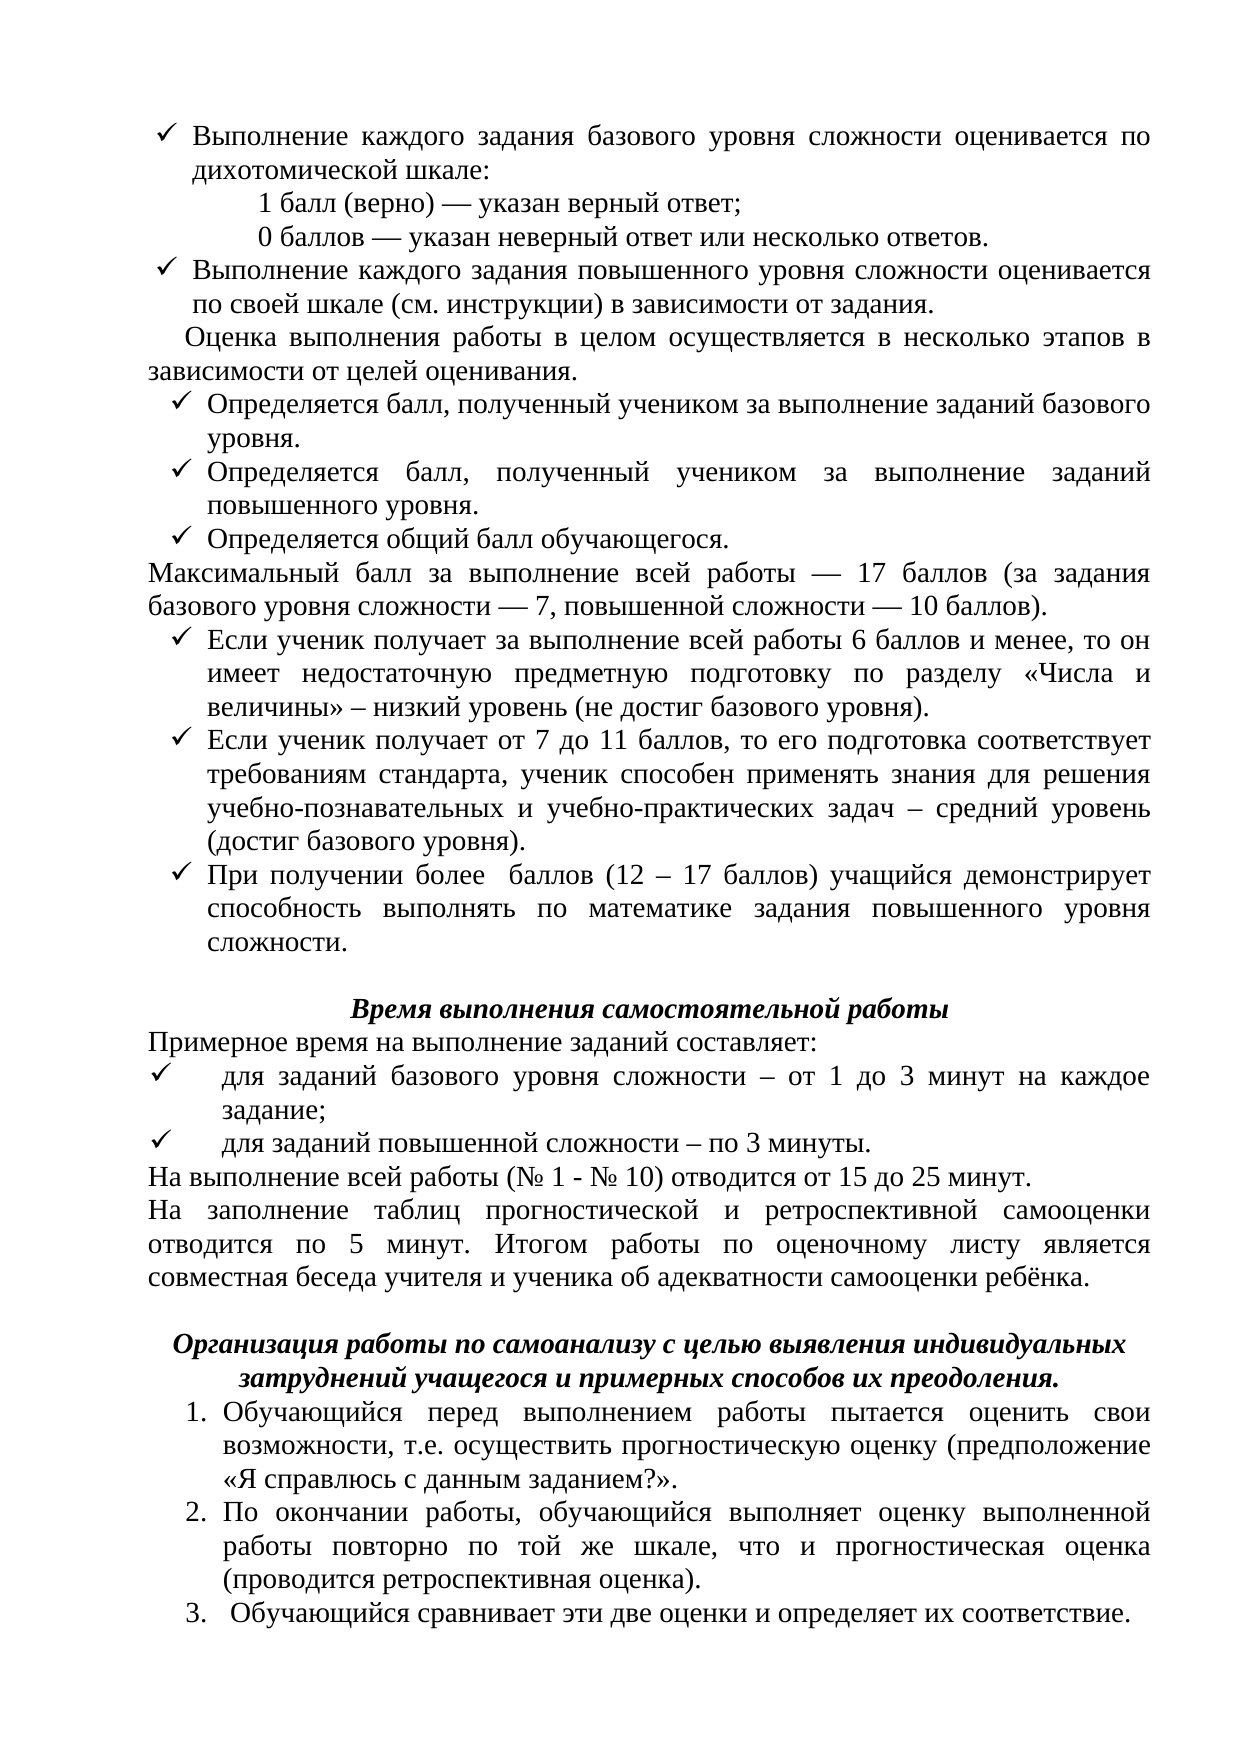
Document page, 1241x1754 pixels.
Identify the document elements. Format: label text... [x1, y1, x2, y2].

text Примерное время на выполнение заданий составляет: [148, 1024, 1152, 1058]
list При получении более баллов (12 – 17 баллов) учащийся демонстрирует способность выполнять по математике задания повышенного уровня сложности. [169, 857, 1152, 957]
list Обучающийся сравнивает эти две оценки и определяет их соответствие. [185, 1595, 1152, 1628]
text Организация работы по самоанализу с целью выявления индивидуальных затруднений учащегося и примерных способов их преодоления. [148, 1327, 1152, 1394]
text Максимальный балл за выполнение всей работы — 17 баллов (за задания базового уровня сложности — 7, повышенной сложности — 10 баллов). [148, 555, 1152, 622]
text На заполнение таблиц прогностической и ретроспективной самооценки отводится по 5 минут. Итогом работы по оценочному листу является совместная беседа учителя и ученика об адекватности самооценки ребёнка. [148, 1192, 1152, 1293]
text 0 баллов — указан неверный ответ или несколько ответов. [192, 219, 1152, 252]
list для заданий базового уровня сложности – от 1 до 3 минут на каждое задание; [149, 1058, 1152, 1125]
list Выполнение каждого задания повышенного уровня сложности оценивается по своей шкале (см. инструкции) в зависимости от задания. [154, 252, 1152, 319]
text На выполнение всей работы (№ 1 - № 10) отводится от 15 до 25 минут. [148, 1159, 1152, 1192]
list для заданий повышенной сложности – по 3 минуты. [149, 1125, 1152, 1159]
list Обучающийся перед выполнением работы пытается оценить свои возможности, т.е. осуществить прогностическую оценку (предположение «Я справлюсь с данным заданием?». [185, 1394, 1152, 1494]
text 1 балл (верно) — указан верный ответ; [192, 185, 1152, 219]
list Определяется общий балл обучающегося. [169, 521, 1152, 555]
list По окончании работы, обучающийся выполняет оценку выполненной работы повторно по той же шкале, что и прогностическая оценка (проводится ретроспективная оценка). [185, 1494, 1152, 1595]
list Если ученик получает от 7 до 11 баллов, то его подготовка соответствует требованиям стандарта, ученик способен применять знания для решения учебно-познавательных и учебно-практических задач – средний уровень (достиг базового уровня). [169, 722, 1152, 857]
list Выполнение каждого задания базового уровня сложности оценивается по дихотомической шкале: [154, 118, 1152, 185]
text Время выполнения самостоятельной работы [148, 991, 1152, 1024]
list Если ученик получает за выполнение всей работы 6 баллов и менее, то он имеет недостаточную предметную подготовку по разделу «Числа и величины» – низкий уровень (не достиг базового уровня). [169, 622, 1152, 722]
list Определяется балл, полученный учеником за выполнение заданий повышенного уровня. [169, 454, 1152, 521]
text Оценка выполнения работы в целом осуществляется в несколько этапов в зависимости от целей оценивания. [148, 319, 1152, 387]
list Определяется балл, полученный учеником за выполнение заданий базового уровня. [169, 387, 1152, 454]
